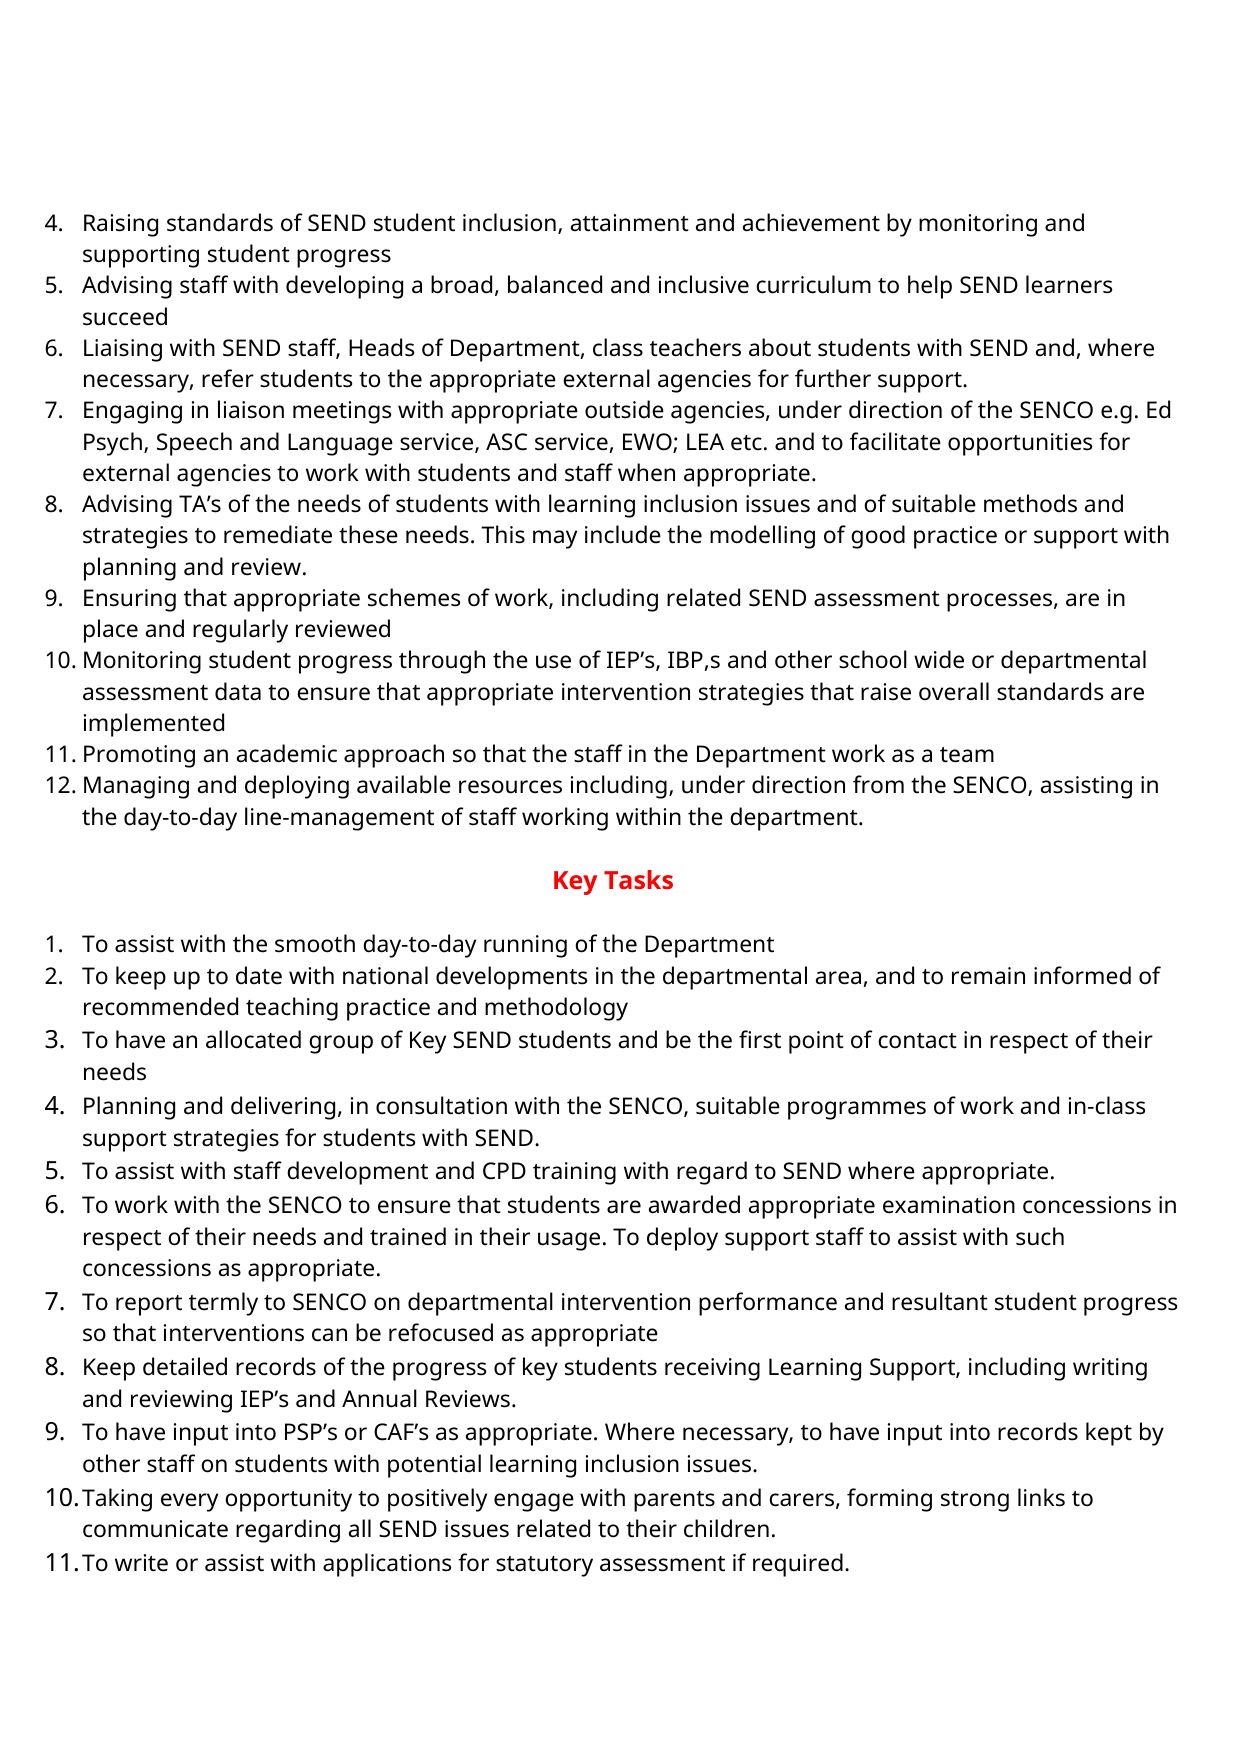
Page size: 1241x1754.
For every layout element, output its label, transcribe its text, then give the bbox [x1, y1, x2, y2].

list Engaging in liaison meetings with appropriate outside agencies, under direction of the SENCO e.g. Ed Psych, Speech and Language service, ASC service, EWO; LEA etc. and to facilitate opportunities for external agencies to work with students and staff when appropriate. [44, 394, 1181, 488]
list Advising TA’s of the needs of students with learning inclusion issues and of suitable methods and strategies to remediate these needs. This may include the modelling of good practice or support with planning and review. [44, 488, 1181, 582]
list Keep detailed records of the progress of key students receiving Learning Support, including writing and reviewing IEP’s and Annual Reviews. [44, 1349, 1181, 1414]
list Monitoring student progress through the use of IEP’s, IBP,s and other school wide or departmental assessment data to ensure that appropriate intervention strategies that raise overall standards are implemented [44, 644, 1181, 738]
list To keep up to date with national developments in the departmental area, and to remain informed of recommended teaching practice and methodology [44, 959, 1181, 1022]
list Raising standards of SEND student inclusion, attainment and achievement by monitoring and supporting student progress [44, 207, 1181, 269]
list Promoting an academic approach so that the staff in the Department work as a team [44, 738, 1181, 769]
list Managing and deploying available resources including, under direction from the SENCO, assisting in the day-to-day line-management of staff working within the department. [44, 769, 1181, 832]
list To assist with the smooth day-to-day running of the Department [44, 928, 1181, 959]
list To work with the SENCO to ensure that students are awarded appropriate examination concessions in respect of their needs and trained in their usage. To deploy support staff to assist with such concessions as appropriate. [44, 1187, 1181, 1283]
list To write or assist with applications for statutory assessment if required. [44, 1544, 1181, 1579]
list To report termly to SENCO on departmental intervention performance and resultant student progress so that interventions can be refocused as appropriate [44, 1283, 1181, 1349]
list Taking every opportunity to positively engage with parents and carers, forming strong links to communicate regarding all SEND issues related to their children. [44, 1479, 1181, 1544]
text Key Tasks [44, 863, 1181, 897]
list To have input into PSP’s or CAF’s as appropriate. Where necessary, to have input into records kept by other staff on students with potential learning inclusion issues. [44, 1414, 1181, 1479]
list Ensuring that appropriate schemes of work, including related SEND assessment processes, are in place and regularly reviewed [44, 582, 1181, 644]
list Planning and delivering, in consultation with the SENCO, suitable programmes of work and in-class support strategies for students with SEND. [44, 1087, 1181, 1153]
list To assist with staff development and CPD training with regard to SEND where appropriate. [44, 1153, 1181, 1187]
list To have an allocated group of Key SEND students and be the first point of contact in respect of their needs [44, 1022, 1181, 1087]
list Advising staff with developing a broad, balanced and inclusive curriculum to help SEND learners succeed [44, 269, 1181, 332]
list Liaising with SEND staff, Heads of Department, class teachers about students with SEND and, where necessary, refer students to the appropriate external agencies for further support. [44, 332, 1181, 394]
